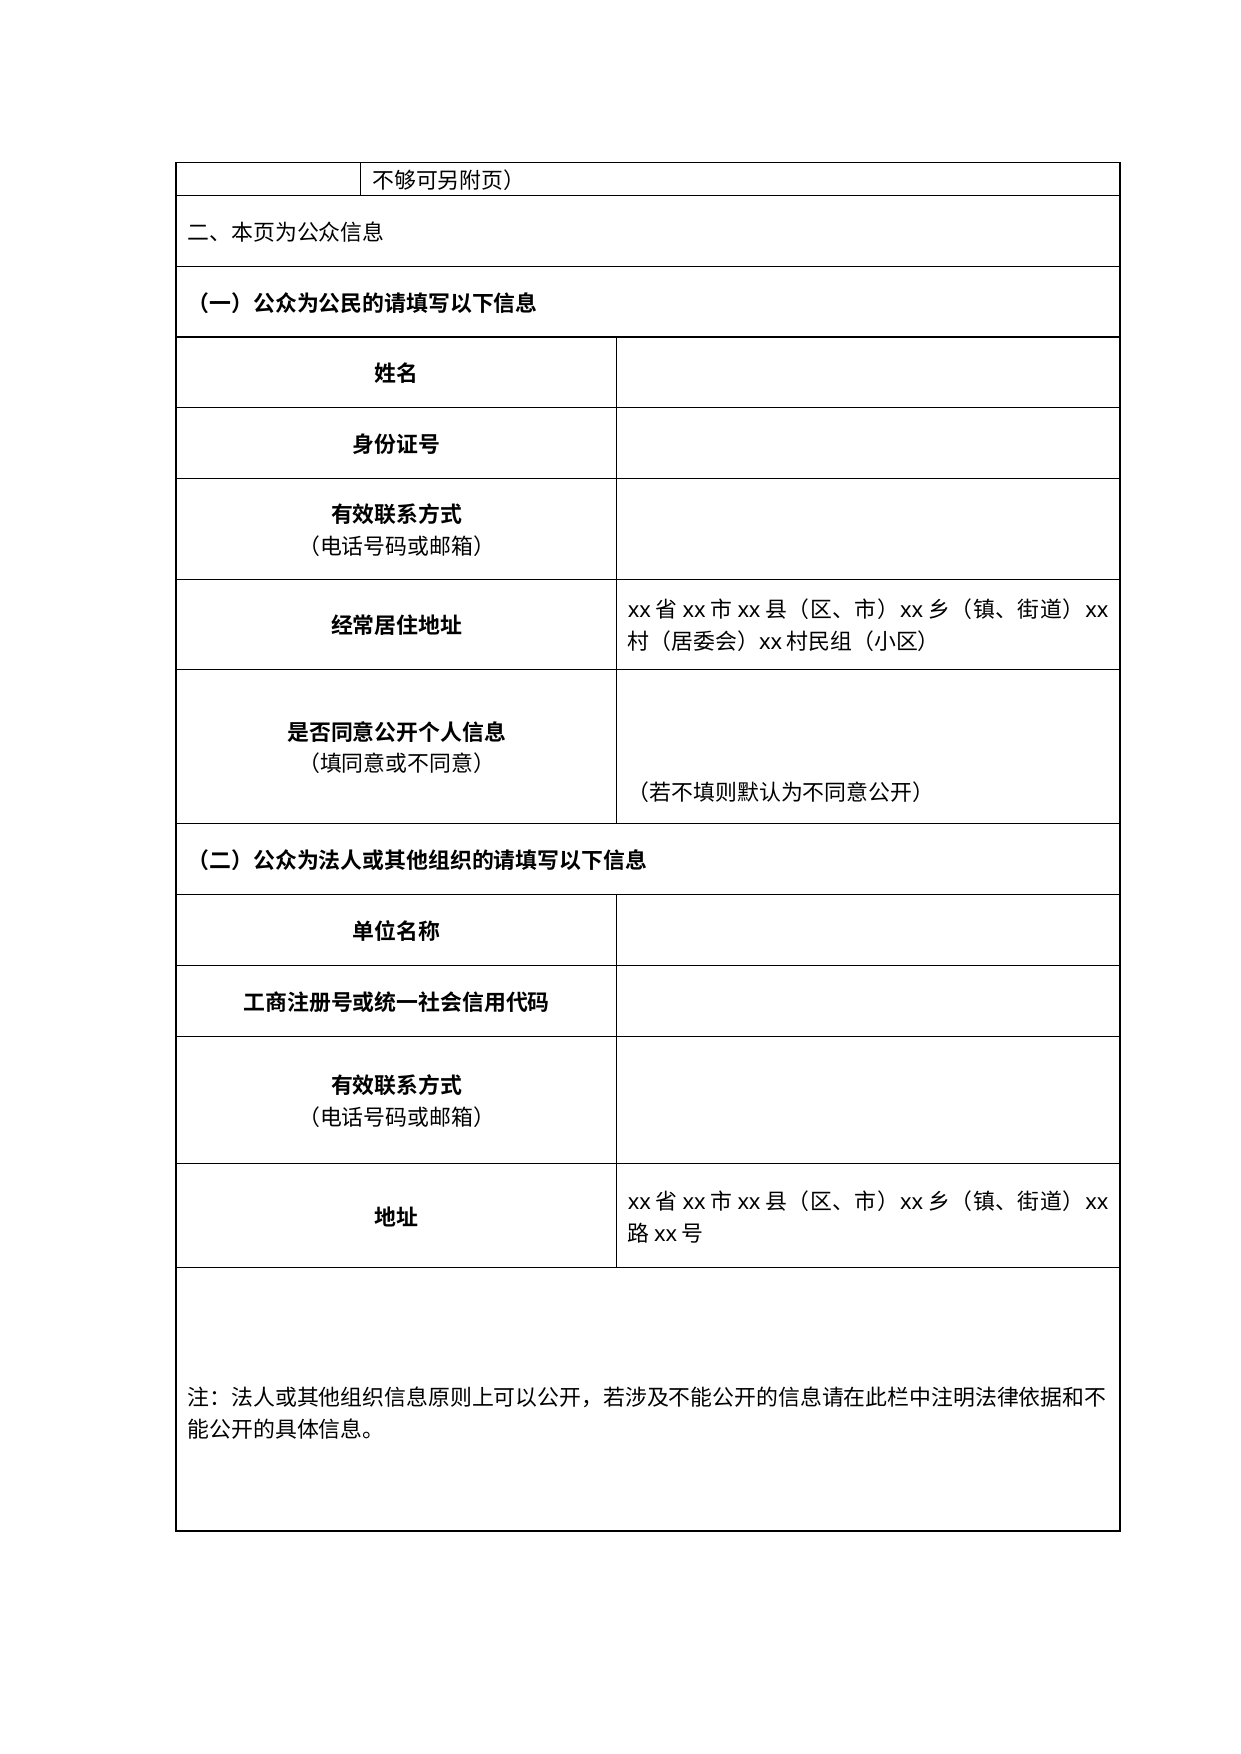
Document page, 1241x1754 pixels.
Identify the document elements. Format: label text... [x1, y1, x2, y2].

table_cell 二、本页为公众信息 [177, 196, 1119, 266]
table_cell 是否同意公开个人信息 （填同意或不同意） [177, 670, 616, 823]
table_cell 经常居住地址 [177, 580, 616, 668]
table_cell 有效联系方式 （电话号码或邮箱） [177, 479, 616, 579]
table_cell [617, 966, 1119, 1036]
table_cell 身份证号 [177, 408, 616, 478]
table_cell 工商注册号或统一社会信用代码 [177, 966, 616, 1036]
table_cell 单位名称 [177, 895, 616, 965]
table_cell 有效联系方式 （电话号码或邮箱） [177, 1037, 616, 1163]
table_cell [617, 408, 1119, 478]
table_cell 地址 [177, 1164, 616, 1267]
table_cell xx省xx市xx县（区、市）xx乡（镇、街道）xx村（居委会）xx村民组（小区） [617, 580, 1119, 668]
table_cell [177, 163, 360, 195]
table_cell （一）公众为公民的请填写以下信息 [177, 267, 1119, 336]
table_cell xx省xx市xx县（区、市）xx乡（镇、街道）xx路xx号 [617, 1164, 1119, 1267]
table_cell 姓名 [177, 338, 616, 407]
table_cell 注：法人或其他组织信息原则上可以公开，若涉及不能公开的信息请在此栏中注明法律依据和不能公开的具体信息。 [177, 1268, 1119, 1529]
table_cell [617, 1037, 1119, 1163]
table_cell [617, 479, 1119, 579]
table_cell （二）公众为法人或其他组织的请填写以下信息 [177, 824, 1119, 894]
table_cell （若不填则默认为不同意公开） [617, 670, 1119, 823]
table_cell [617, 338, 1119, 407]
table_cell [361, 163, 1119, 195]
table_cell [617, 895, 1119, 965]
